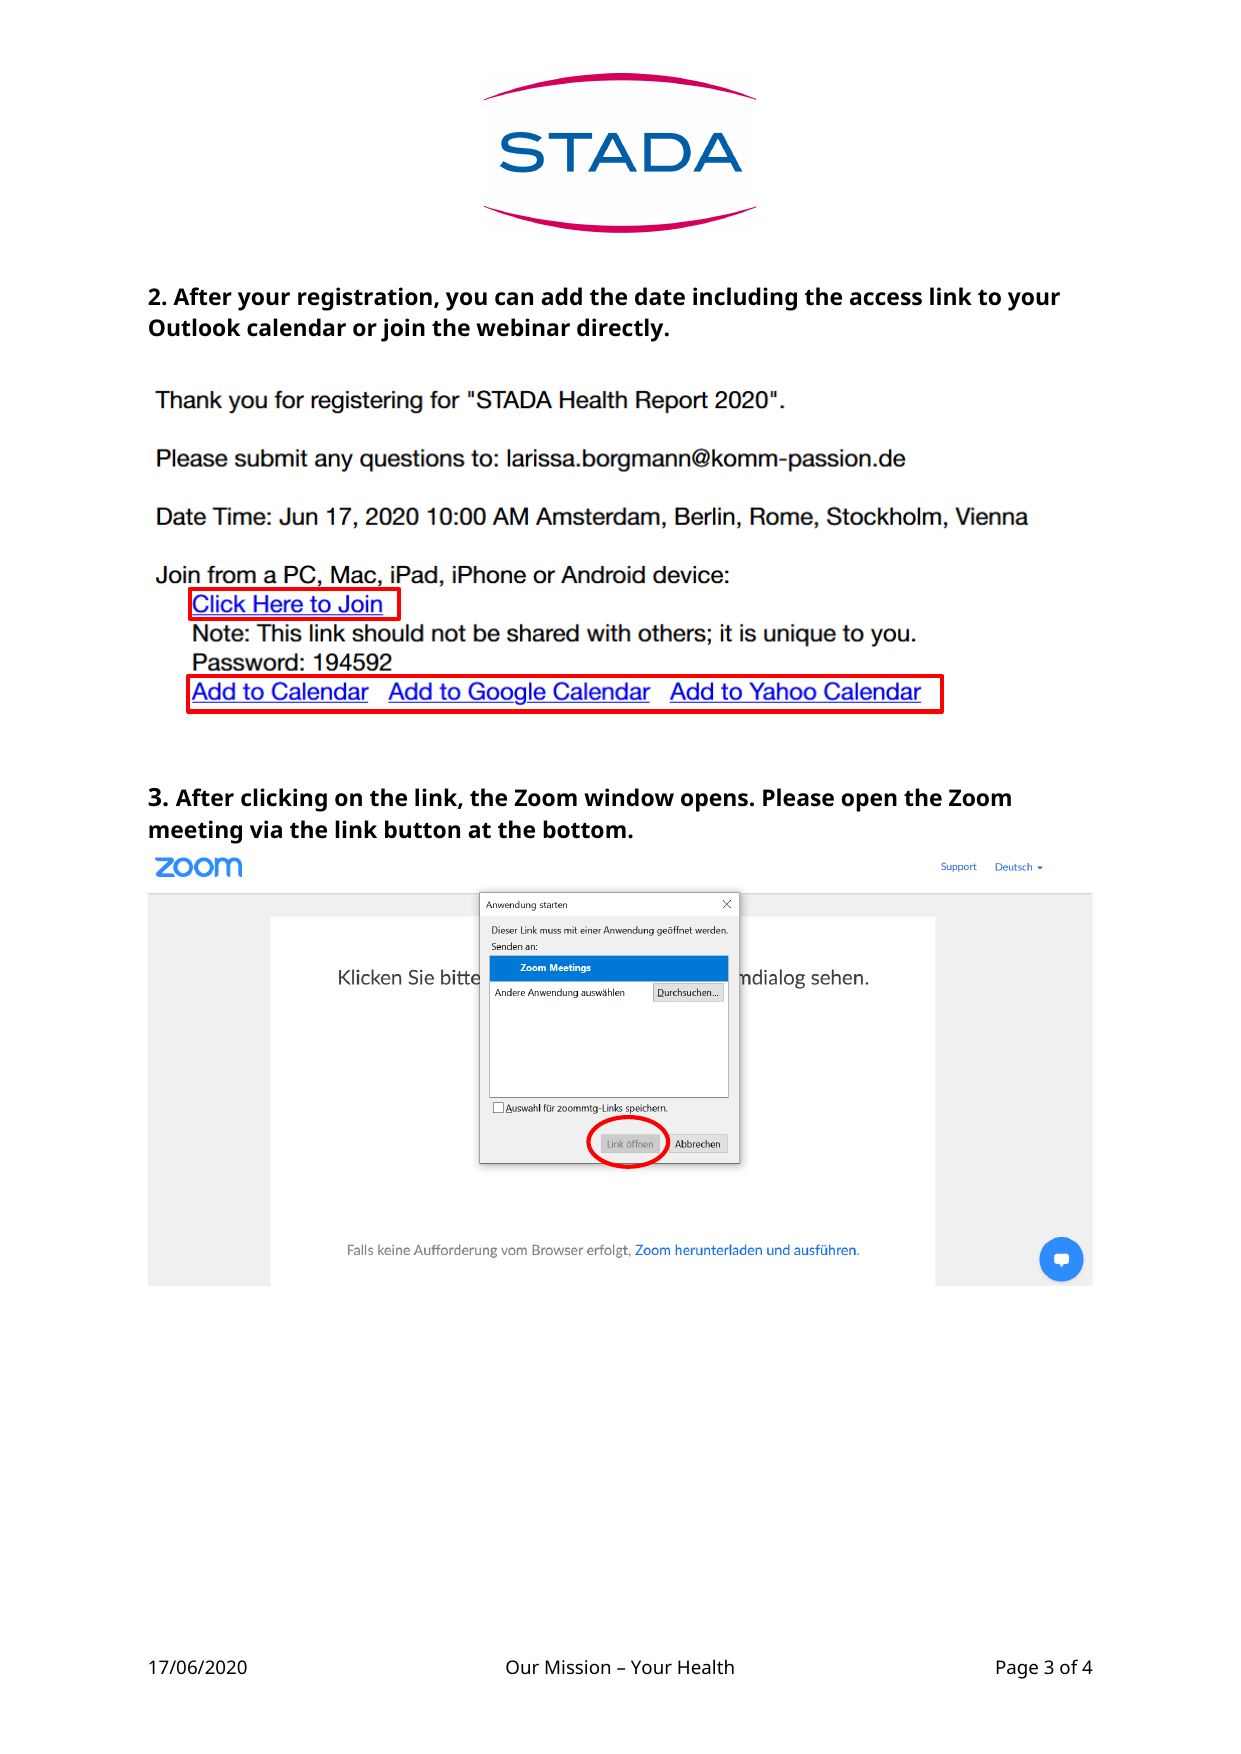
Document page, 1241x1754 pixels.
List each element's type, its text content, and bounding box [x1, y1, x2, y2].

text 2. After your registration, you can add the date including the access link to your Outlook calendar or join the webinar directly. [148, 281, 1093, 343]
picture [484, 73, 757, 233]
text 3. After clicking on the link, the Zoom window opens. Please open the Zoom meeting via the link button at the bottom. [148, 780, 1093, 845]
picture [147, 374, 1093, 751]
